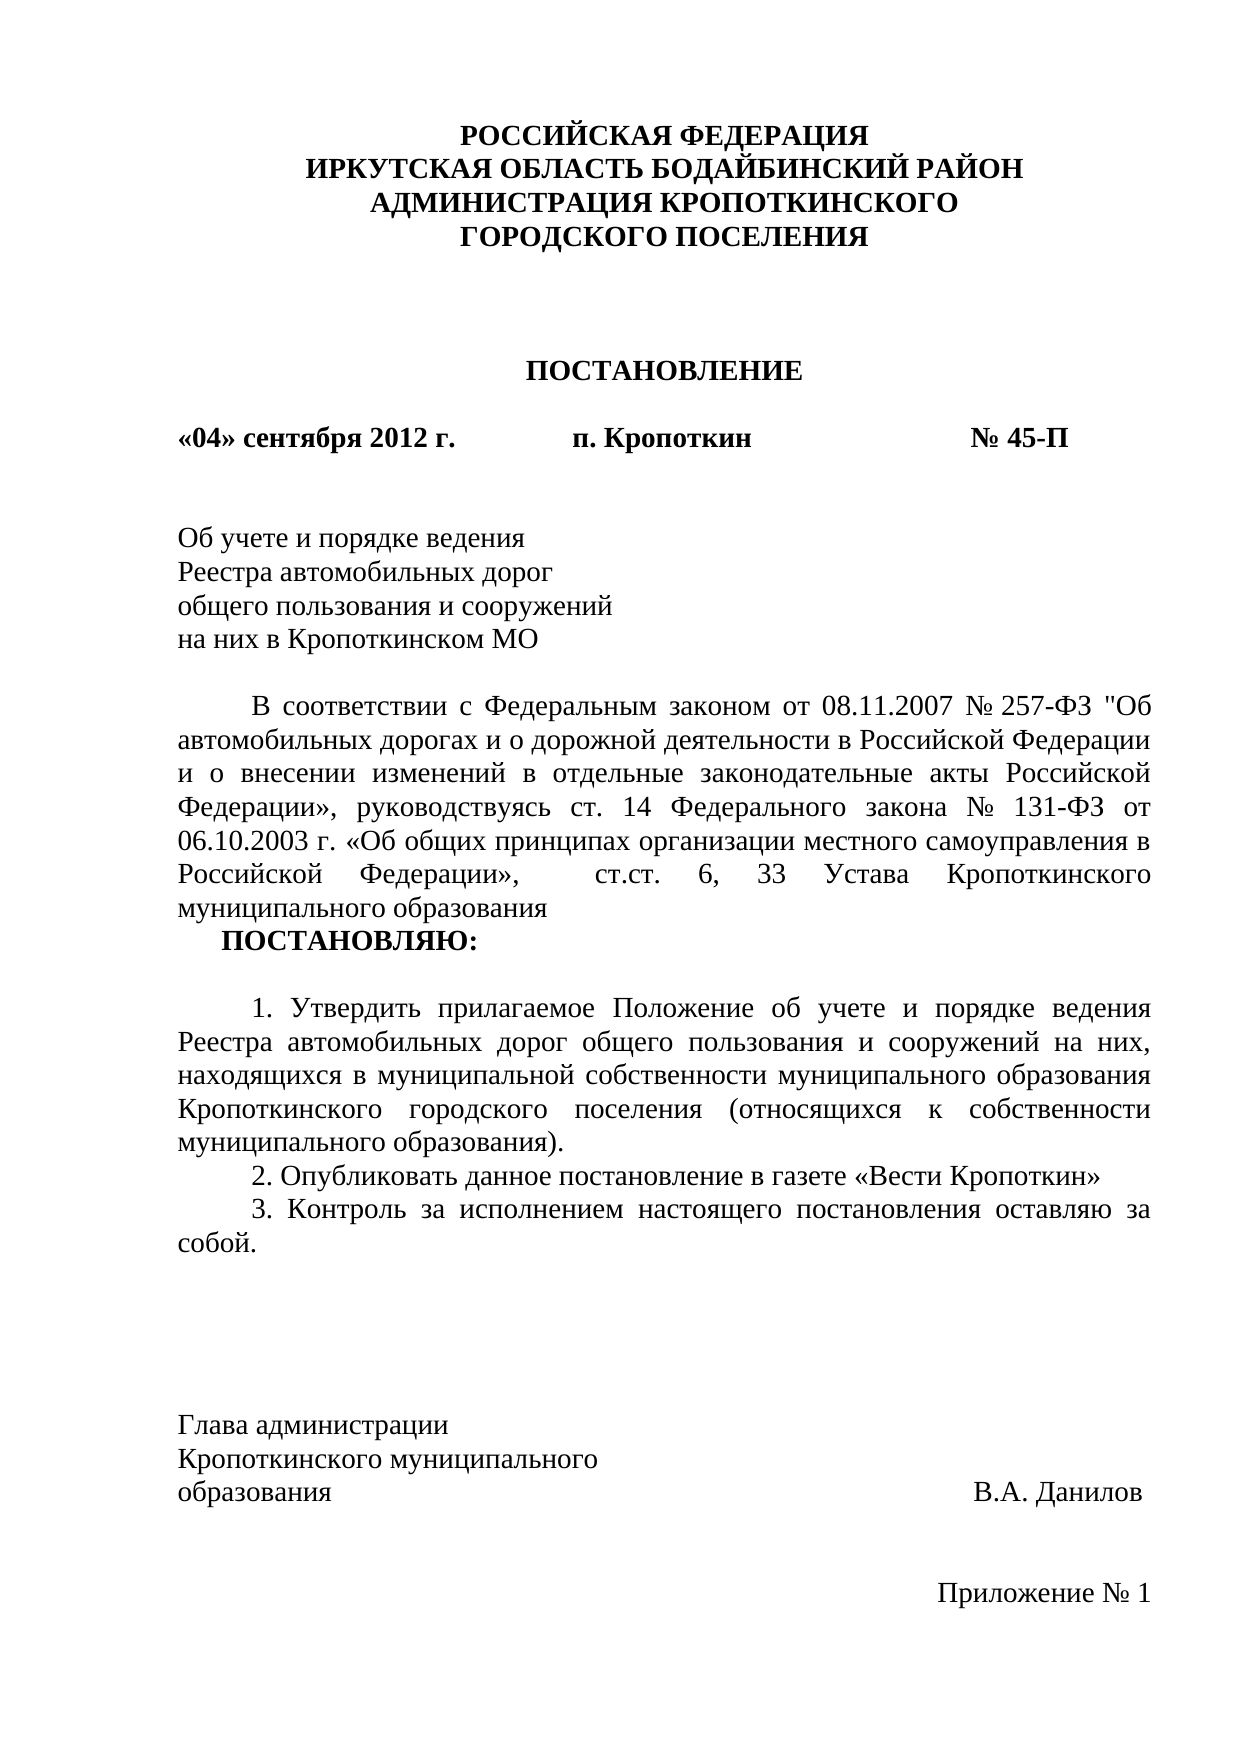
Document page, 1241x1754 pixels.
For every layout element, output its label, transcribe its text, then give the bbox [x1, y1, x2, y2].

text Приложение № 1 [177, 1575, 1152, 1608]
text на них в Кропоткинском МО [177, 621, 1152, 655]
text общего пользования и сооружений [177, 588, 1152, 621]
text ПОСТАНОВЛЯЮ: [177, 923, 1152, 957]
text Об учете и порядке ведения [177, 521, 1152, 554]
text В соответствии с Федеральным законом от 08.11.2007 № 257-ФЗ "Об автомобильных дорогах и о дорожной деятельности в Российской Федерации и о внесении изменений в отдельные законодательные акты Российской Федерации», руководствуясь ст. 14 Федерального закона № 131-ФЗ от 06.10.2003 г. «Об общих принципах организации местного самоуправления в Российской Федерации», ст.ст. 6, 33 Устава Кропоткинского муниципального образования [177, 688, 1152, 923]
text ГОРОДСКОГО ПОСЕЛЕНИЯ [177, 219, 1152, 252]
text 1. Утвердить прилагаемое Положение об учете и порядке ведения Реестра автомобильных дорог общего пользования и сооружений на них, находящихся в муниципальной собственности муниципального образования Кропоткинского городского поселения (относящихся к собственности муниципального образования). [177, 990, 1152, 1158]
text 2. Опубликовать данное постановление в газете «Вести Кропоткин» [177, 1158, 1152, 1192]
text образования В.А. Данилов [177, 1474, 1152, 1508]
text ИРКУТСКАЯ ОБЛАСТЬ БОДАЙБИНСКИЙ РАЙОН [177, 152, 1152, 185]
text ПОСТАНОВЛЕНИЕ [177, 353, 1152, 386]
text Реестра автомобильных дорог [177, 554, 1152, 588]
text Кропоткинского муниципального [177, 1441, 1152, 1474]
text РОССИЙСКАЯ ФЕДЕРАЦИЯ [177, 118, 1152, 152]
text «04» сентября 2012 г. п. Кропоткин № 45-П [177, 420, 1152, 453]
text АДМИНИСТРАЦИЯ КРОПОТКИНСКОГО [177, 185, 1152, 219]
text Глава администрации [177, 1407, 1152, 1441]
text 3. Контроль за исполнением настоящего постановления оставляю за собой. [177, 1192, 1152, 1259]
